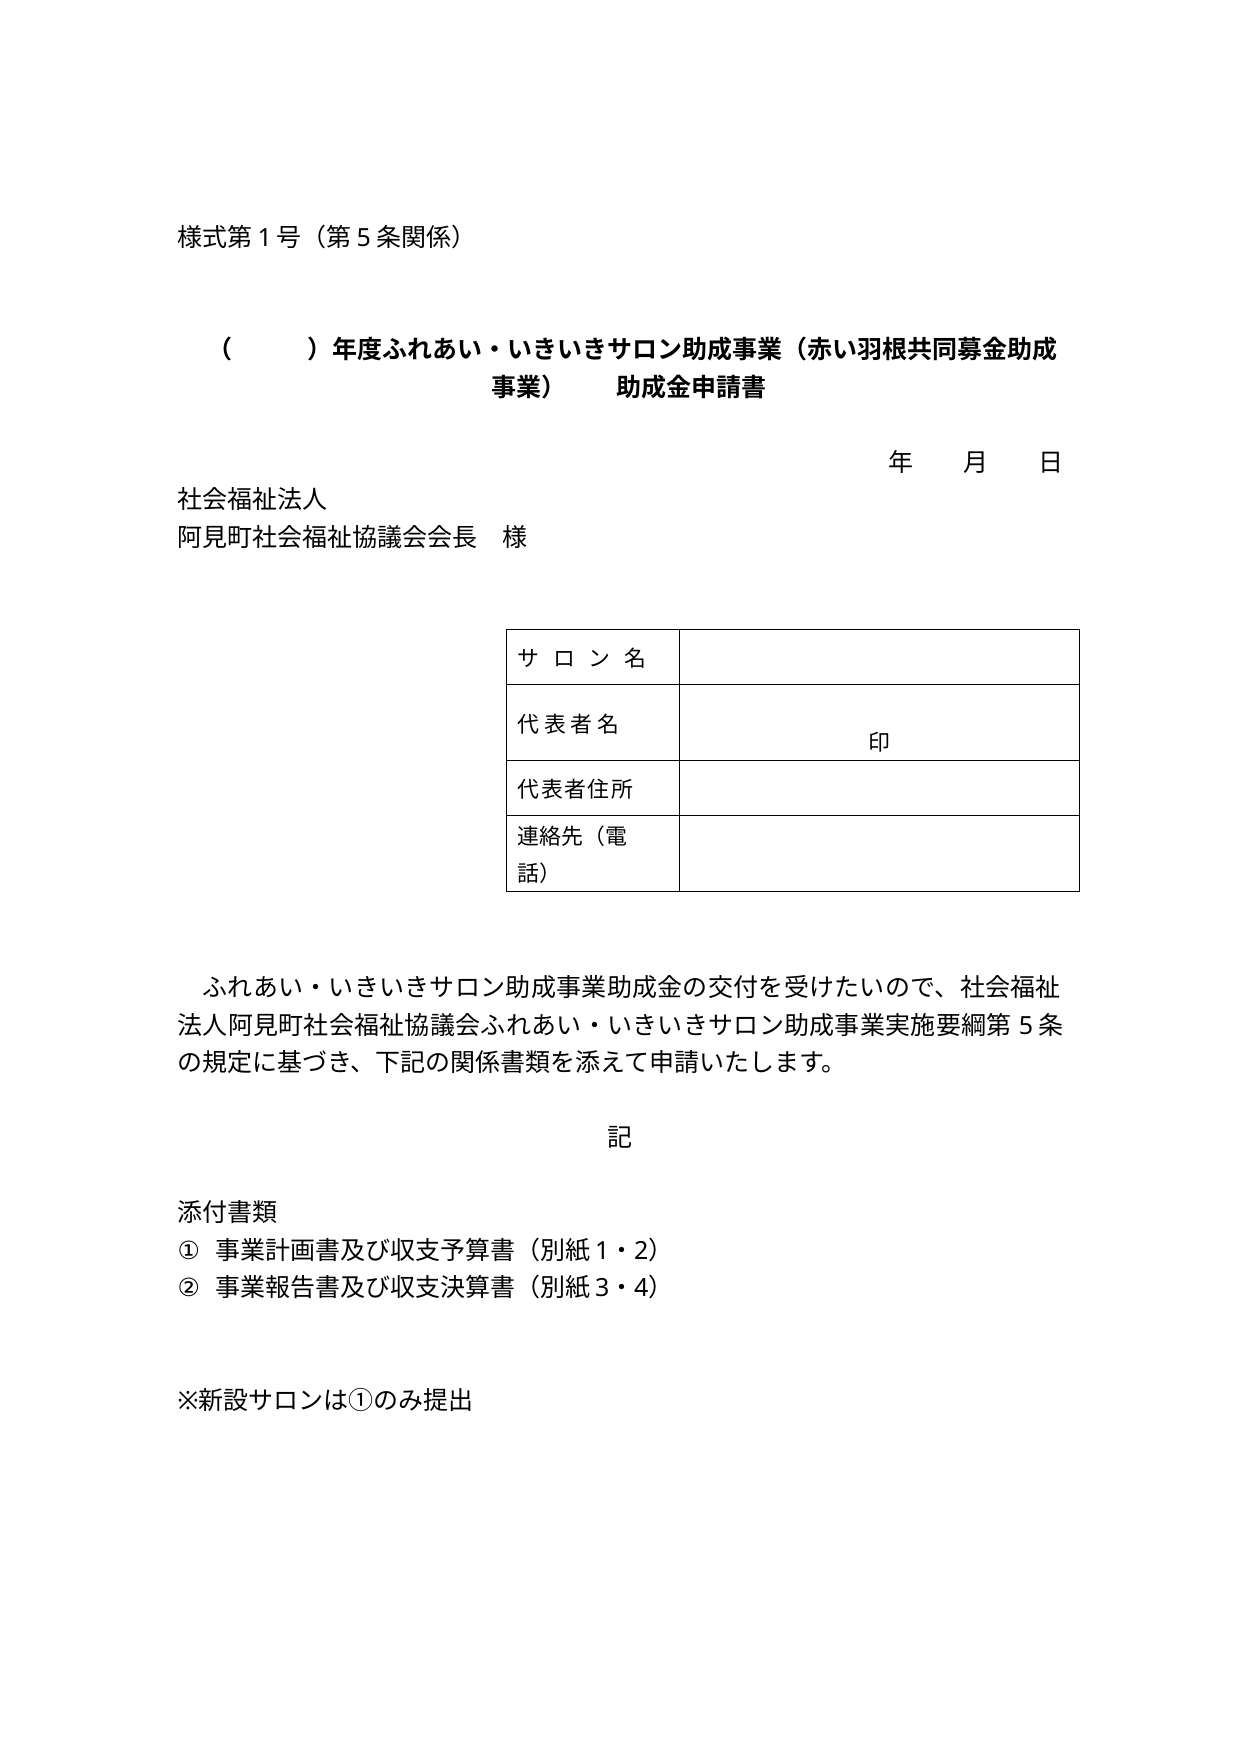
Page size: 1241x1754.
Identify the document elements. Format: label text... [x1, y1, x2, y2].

text 年 月 日 [195, 442, 1063, 479]
text ふれあい・いきいきサロン助成事業助成金の交付を受けたいので、社会福祉法人阿見町社会福祉協議会ふれあい・いきいきサロン助成事業実施要綱第5条の規定に基づき、下記の関係書類を添えて申請いたします。 [177, 967, 1063, 1079]
subtitle 記 [177, 1117, 1063, 1154]
text （ ）年度ふれあい・いきいきサロン助成事業（赤い羽根共同募金助成事業） 助成金申請書 [195, 329, 1063, 404]
text ※新設サロンは①のみ提出 [177, 1379, 1063, 1417]
table_cell 印 [680, 685, 1079, 760]
table_cell 連絡先（電話） [507, 816, 679, 891]
text 様式第1号（第5条関係） [177, 217, 1063, 254]
list 事業報告書及び収支決算書（別紙3・4） [177, 1267, 1063, 1304]
list 事業計画書及び収支予算書（別紙1・2） [177, 1229, 1063, 1267]
table_cell [680, 816, 1079, 891]
text 社会福祉法人 [177, 479, 1063, 517]
table_cell 代表者住所 [507, 761, 679, 815]
table_cell 代表者名 [507, 685, 679, 760]
table_header [680, 630, 1079, 684]
table_header サロン名 [507, 630, 679, 684]
text 阿見町社会福祉協議会会長 様 [177, 517, 1063, 554]
text 添付書類 [177, 1192, 1063, 1229]
table_cell [680, 761, 1079, 815]
